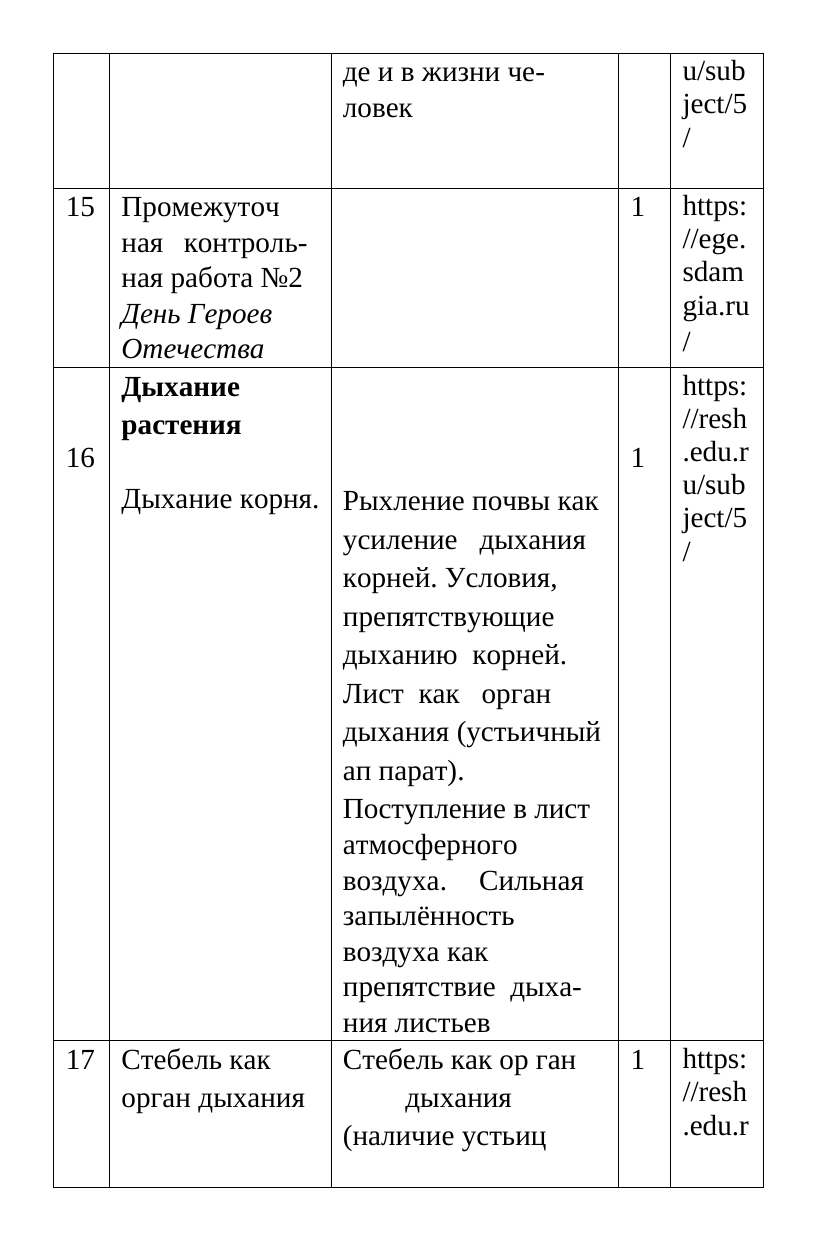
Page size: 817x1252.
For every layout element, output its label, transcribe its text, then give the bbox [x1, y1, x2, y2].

table_cell 17 [54, 1041, 109, 1187]
table_cell Промежуточ ная контроль- ная работа №2 День Героев Отечества [110, 189, 331, 367]
table_header [110, 54, 331, 187]
table_cell 1 [619, 189, 670, 367]
table_cell Рыхление почвы как усиление дыхания корней. Условия, препятствующие дыханию корней. Лист как орган дыхания (устьичный ап парат). Поступление в лист атмосферного воздуха. Сильная запылённость воздуха как препятствие дыха- ния листьев [332, 368, 618, 1040]
table_cell Дыхание растения Дыхание корня. [110, 368, 331, 1040]
table_cell https: //ege. sdam gia.ru / [671, 189, 763, 367]
table_cell 16 [54, 368, 109, 1040]
table_header де и в жизни че- ловек [332, 54, 618, 187]
table_header [54, 54, 109, 187]
table_cell https: //resh .edu.r [671, 1041, 763, 1187]
table_cell 15 [54, 189, 109, 367]
table_cell Стебель как ор ган дыхания (наличие устьиц [332, 1041, 618, 1187]
table_cell [332, 189, 618, 367]
table_cell https: //resh .edu.r u/sub ject/5 / [671, 368, 763, 1040]
table_cell 1 [619, 368, 670, 1040]
table_cell Стебель как орган дыхания [110, 1041, 331, 1187]
table_header u/sub ject/5 / [671, 54, 763, 187]
table_cell 1 [619, 1041, 670, 1187]
table_header [619, 54, 670, 187]
